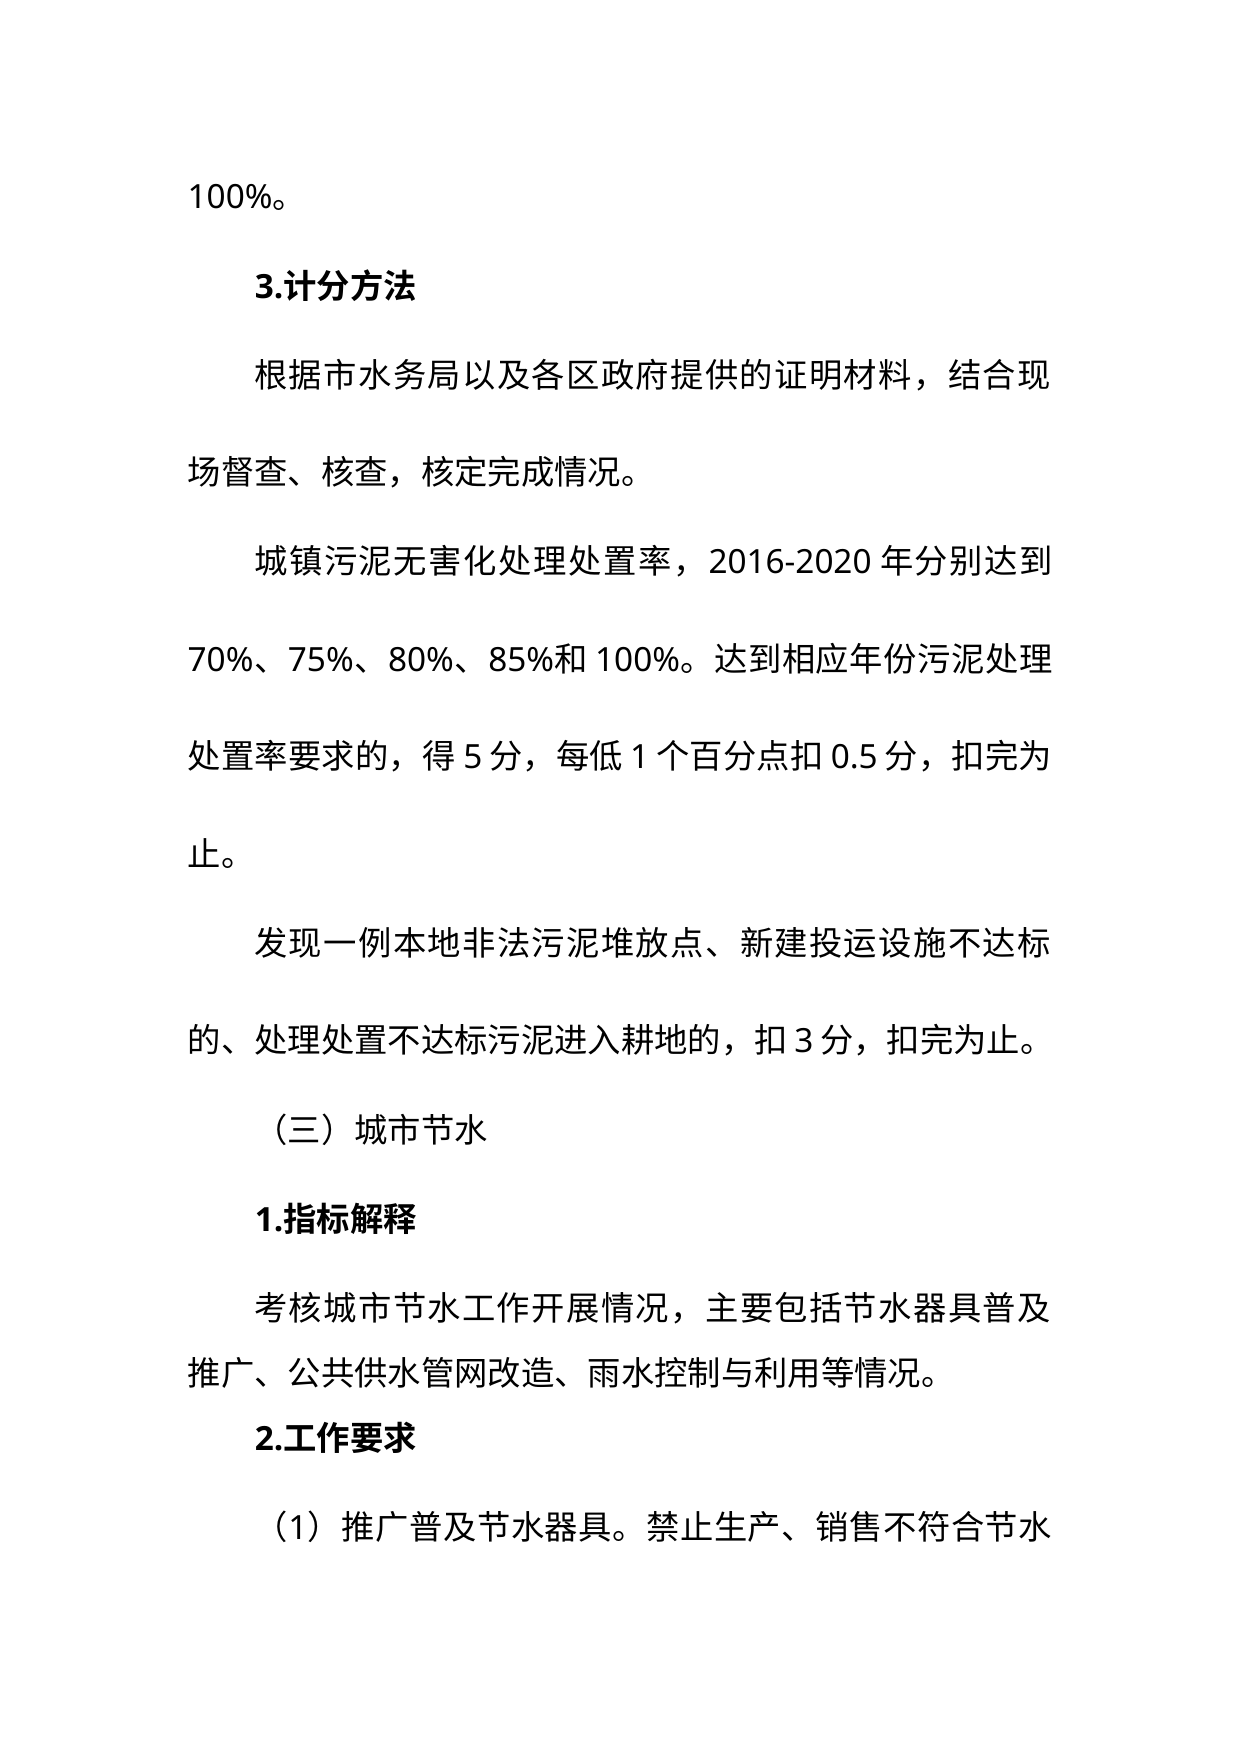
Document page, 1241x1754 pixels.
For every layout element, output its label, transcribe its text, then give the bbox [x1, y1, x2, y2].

text 城镇污泥无害化处理处置率，2016-2020年分别达到70%、75%、80%、85%和100%。达到相应年份污泥处理处置率要求的，得5分，每低1个百分点扣0.5分，扣完为止。 [187, 527, 1053, 884]
text （三）城市节水 [187, 1095, 1053, 1160]
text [187, 1492, 1053, 1557]
text 发现一例本地非法污泥堆放点、新建投运设施不达标的、处理处置不达标污泥进入耕地的，扣3分，扣完为止。 [187, 908, 1053, 1071]
text 根据市水务局以及各区政府提供的证明材料，结合现场督查、核查，核定完成情况。 [187, 340, 1053, 503]
text 3.计分方法 [187, 251, 1053, 316]
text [187, 162, 1053, 227]
text 考核城市节水工作开展情况，主要包括节水器具普及推广、公共供水管网改造、雨水控制与利用等情况。 [187, 1273, 1053, 1403]
text 2.工作要求 [187, 1403, 1053, 1468]
text 1.指标解释 [187, 1184, 1053, 1249]
